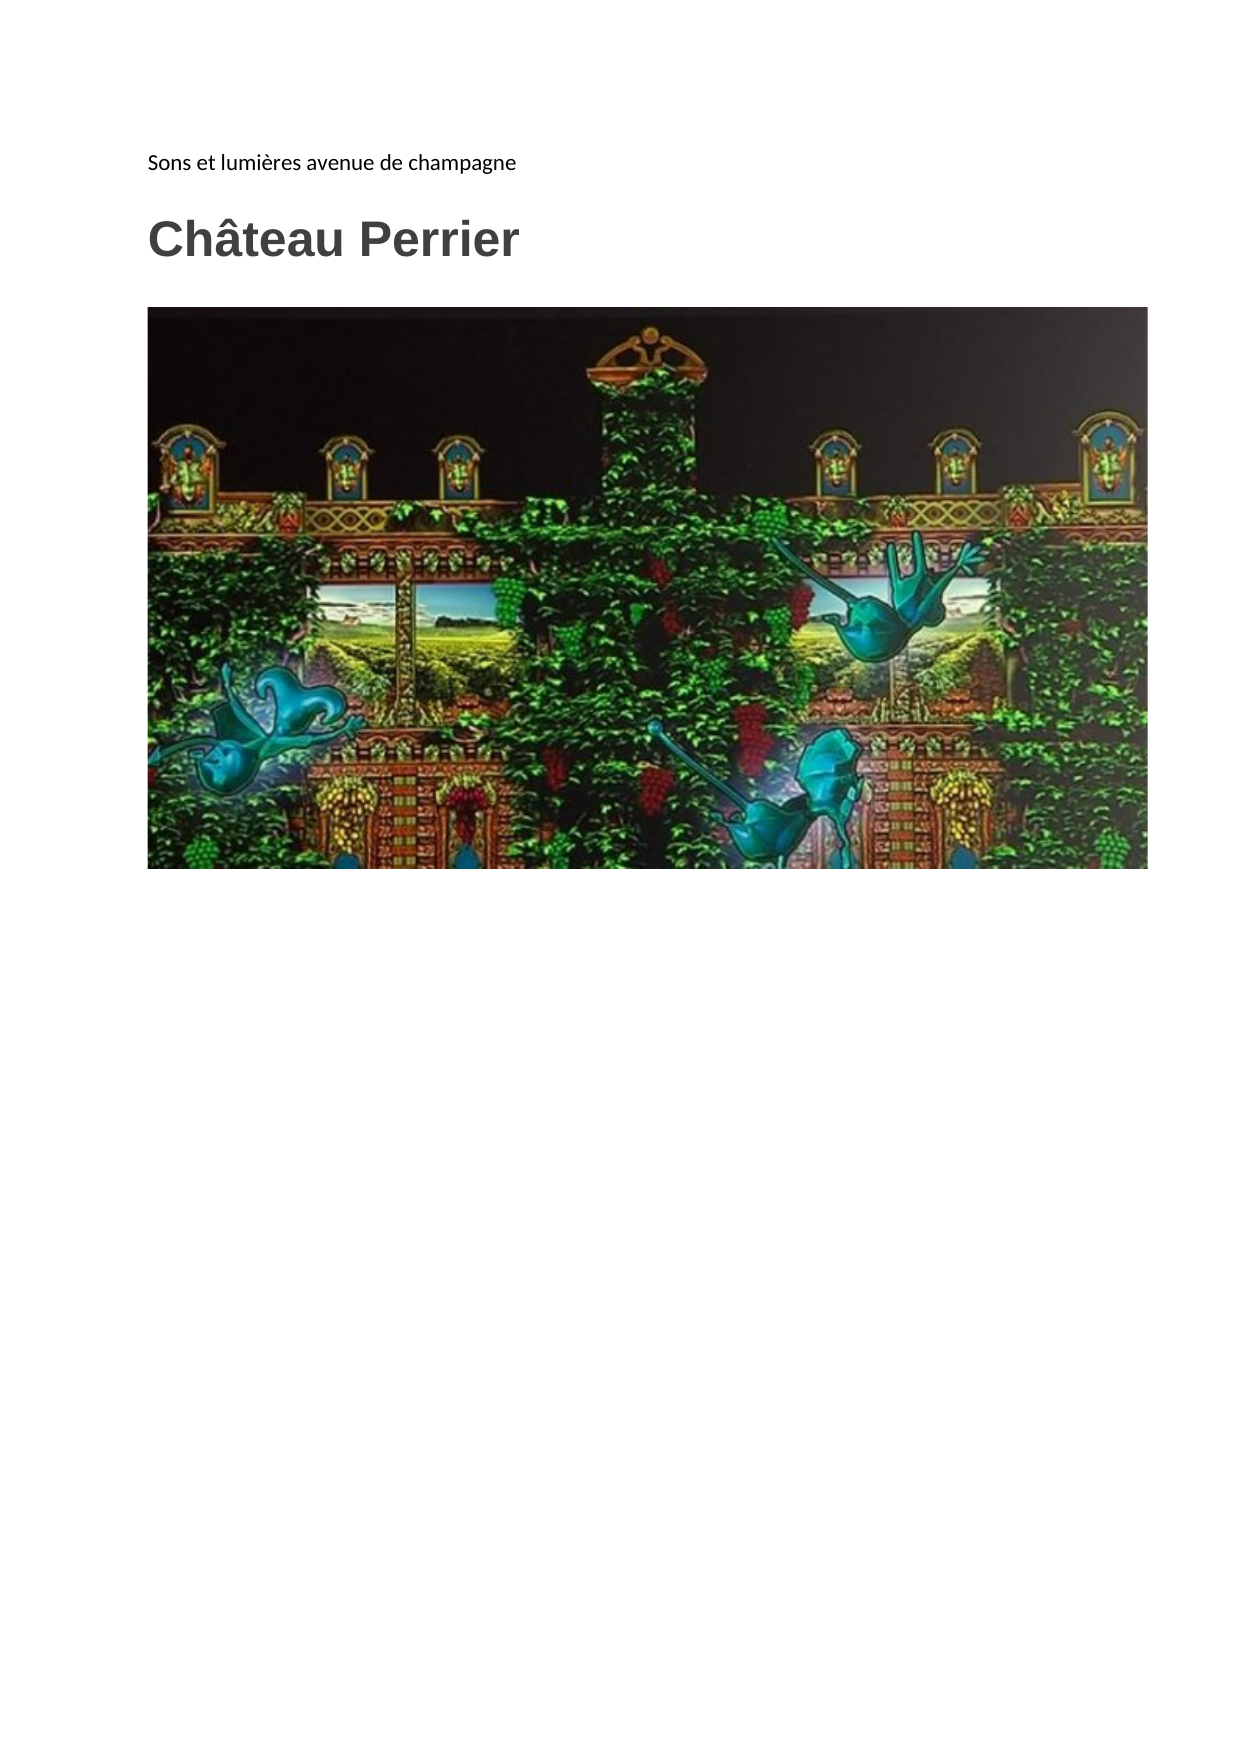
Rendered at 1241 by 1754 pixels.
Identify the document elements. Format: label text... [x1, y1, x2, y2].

picture [147, 307, 1148, 869]
text Sons et lumières avenue de champagne [148, 148, 1093, 176]
text Château Perrier [148, 209, 1093, 266]
